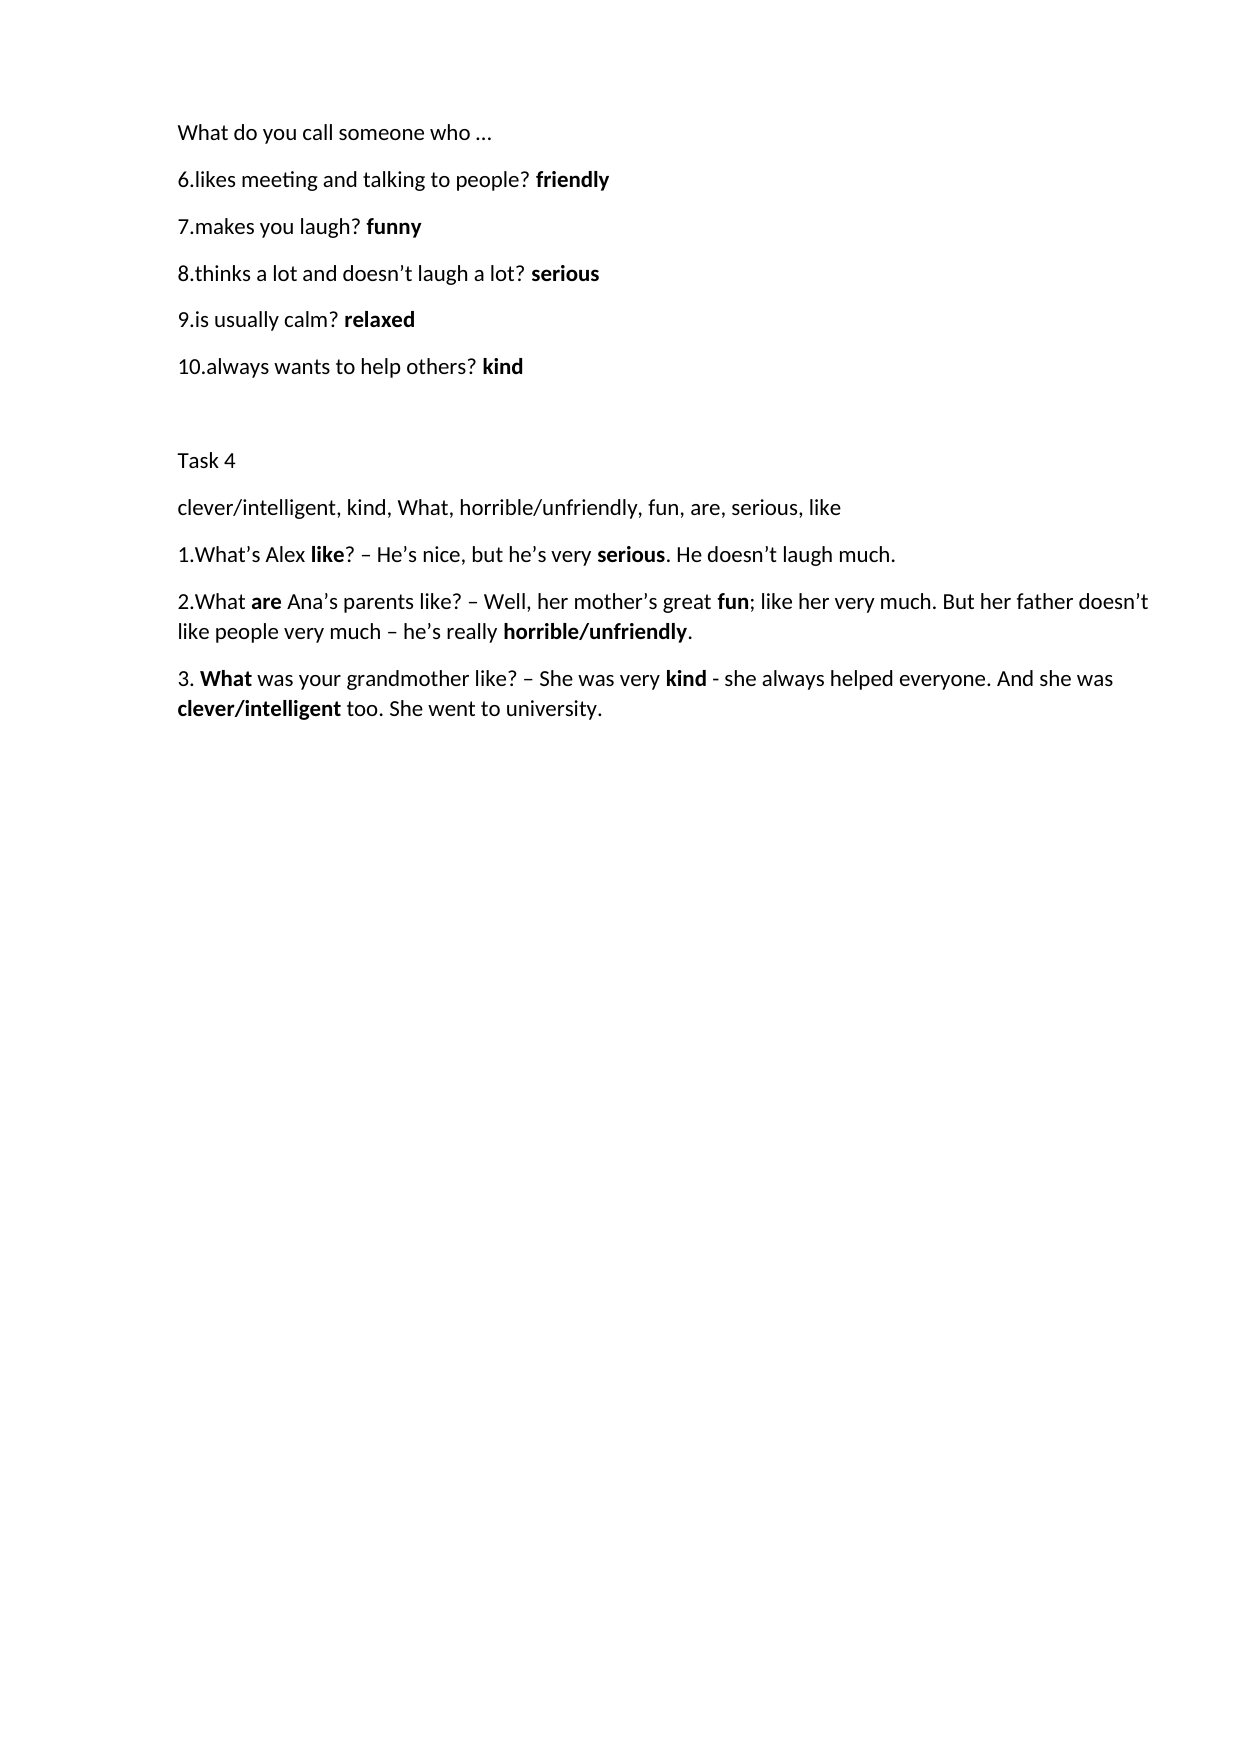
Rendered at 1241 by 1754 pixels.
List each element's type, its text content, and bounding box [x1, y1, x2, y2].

text What do you call someone who … [177, 118, 1152, 146]
text 9.is usually calm? relaxed [177, 306, 1152, 334]
text 10.always wants to help others? kind [177, 352, 1152, 381]
text 3. What was your grandmother like? – She was very kind - she always helped everyone. And she was clever/intelligent too. She went to university. [177, 664, 1152, 722]
text clever/intelligent, kind, What, horrible/unfriendly, fun, are, serious, like [177, 493, 1152, 521]
text Task 4 [177, 446, 1152, 474]
text 8.thinks a lot and doesn’t laugh a lot? serious [177, 259, 1152, 287]
text 2.What are Ana’s parents like? – Well, her mother’s great fun; like her very much. But her father doesn’t like people very much – he’s really horrible/unfriendly. [177, 587, 1152, 645]
text 7.makes you laugh? funny [177, 212, 1152, 240]
text 1.What’s Alex like? – He’s nice, but he’s very serious. He doesn’t laugh much. [177, 540, 1152, 568]
text 6.likes meeting and talking to people? friendly [177, 165, 1152, 193]
